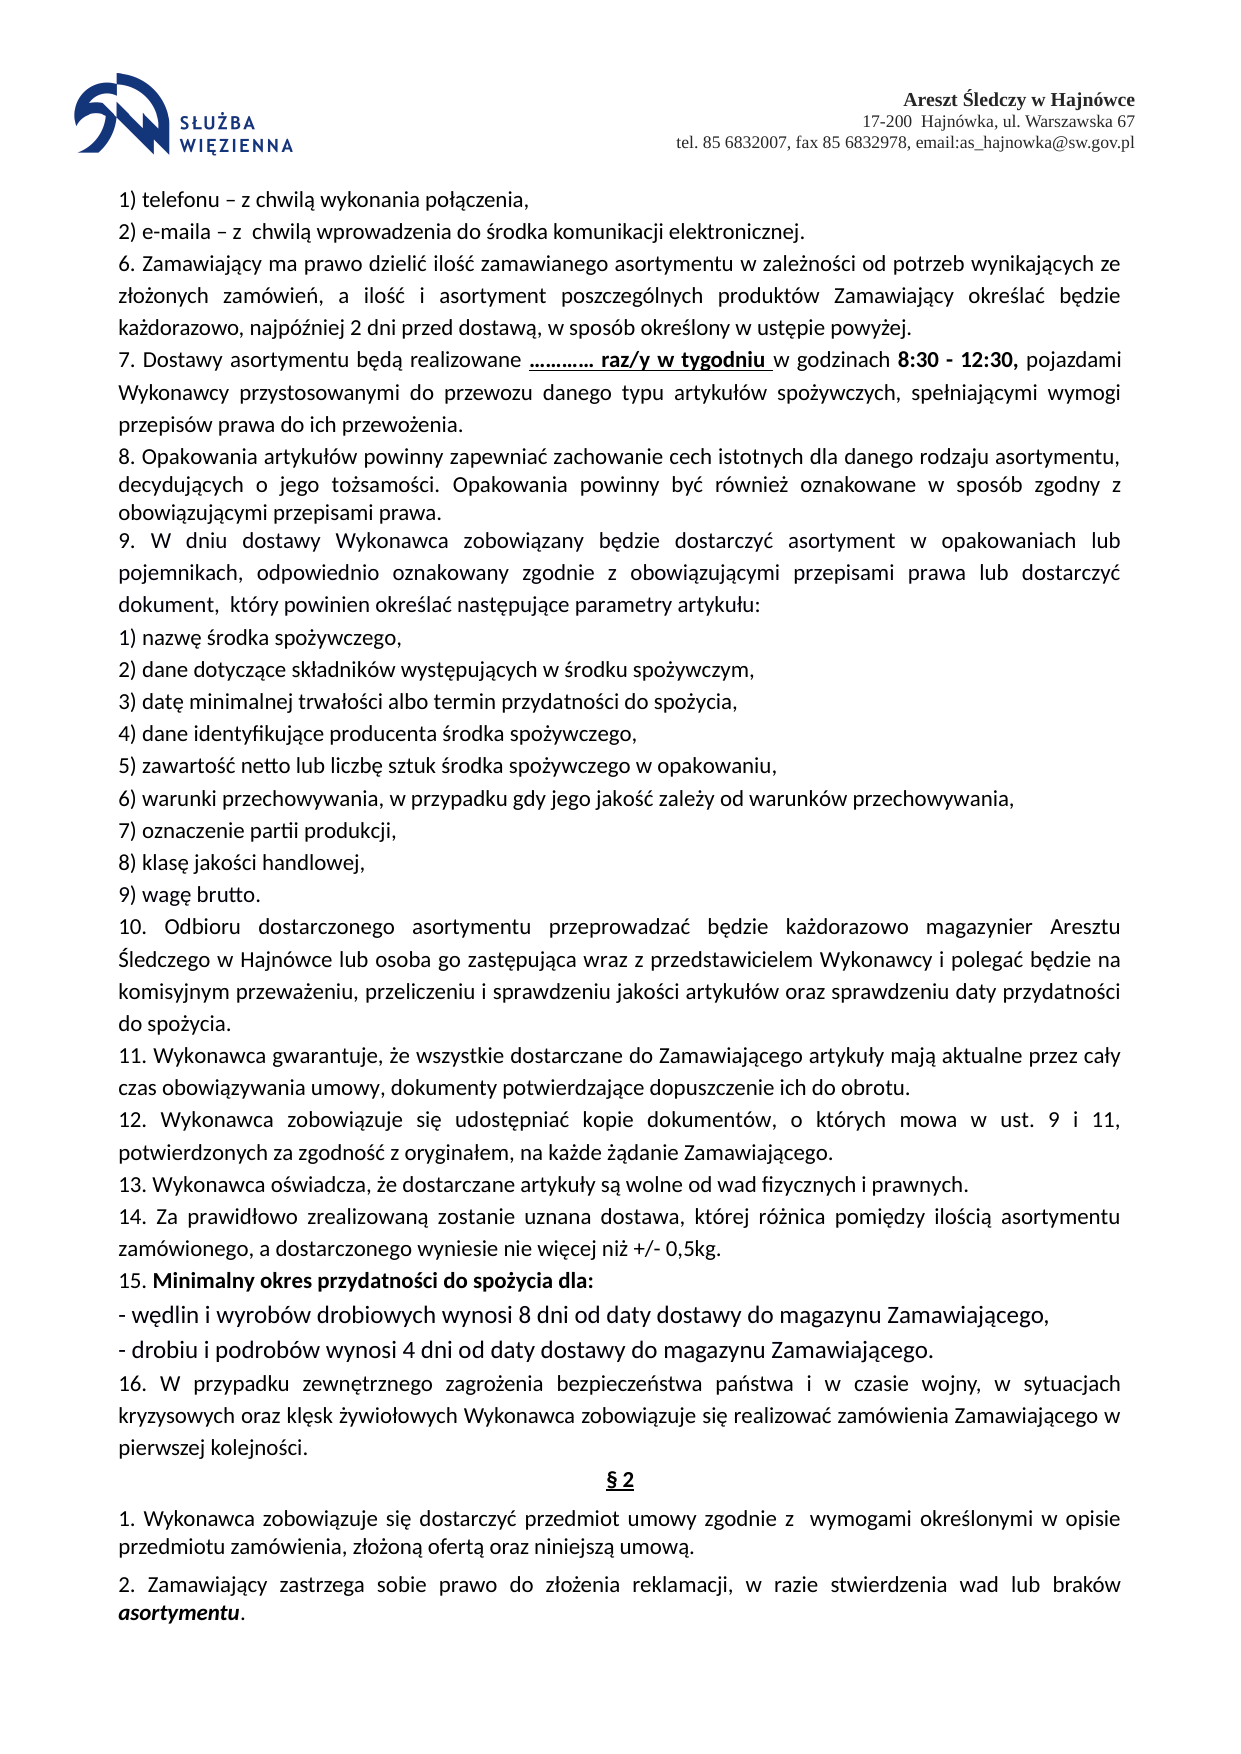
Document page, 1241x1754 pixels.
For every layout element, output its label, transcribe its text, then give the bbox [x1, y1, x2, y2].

text - wędlin i wyrobów drobiowych wynosi 8 dni od daty dostawy do magazynu Zamawiającego, [118, 1299, 1122, 1329]
text 8. Opakowania artykułów powinny zapewniać zachowanie cech istotnych dla danego rodzaju asortymentu, decydujących o jego tożsamości. Opakowania powinny być również oznakowane w sposób zgodny z obowiązującymi przepisami prawa. [118, 442, 1122, 526]
text 6) warunki przechowywania, w przypadku gdy jego jakość zależy od warunków przechowywania, [118, 784, 1122, 812]
text 9. W dniu dostawy Wykonawca zobowiązany będzie dostarczyć asortyment w opakowaniach lub pojemnikach, odpowiednio oznakowany zgodnie z obowiązującymi przepisami prawa lub dostarczyć dokument, który powinien określać następujące parametry artykułu: [118, 526, 1122, 619]
text 1) nazwę środka spożywczego, [118, 623, 1122, 651]
text 9) wagę brutto. [118, 880, 1122, 908]
text 3) datę minimalnej trwałości albo termin przydatności do spożycia, [118, 687, 1122, 715]
text 2) e-maila – z chwilą wprowadzenia do środka komunikacji elektronicznej. [118, 217, 1122, 245]
text 6. Zamawiający ma prawo dzielić ilość zamawianego asortymentu w zależności od potrzeb wynikających ze złożonych zamówień, a ilość i asortyment poszczególnych produktów Zamawiający określać będzie każdorazowo, najpóźniej 2 dni przed dostawą, w sposób określony w ustępie powyżej. [118, 249, 1122, 341]
text 8) klasę jakości handlowej, [118, 848, 1122, 876]
text 13. Wykonawca oświadcza, że dostarczane artykuły są wolne od wad fizycznych i prawnych. [118, 1170, 1122, 1198]
text 11. Wykonawca gwarantuje, że wszystkie dostarczane do Zamawiającego artykuły mają aktualne przez cały czas obowiązywania umowy, dokumenty potwierdzające dopuszczenie ich do obrotu. [118, 1041, 1122, 1101]
list 2. Zamawiający zastrzega sobie prawo do złożenia reklamacji, w razie stwierdzenia wad lub braków asortymentu. [118, 1570, 1122, 1626]
text 10. Odbioru dostarczonego asortymentu przeprowadzać będzie każdorazowo magazynier Aresztu Śledczego w ajnówce oraz osoba jego zastępujaca Hajnówce lub osoba go zastępująca wraz z przedstawicielem Wykonawcy i polegać będzie na komisyjnym przeważeniu, przeliczeniu i sprawdzeniu jakości artykułów oraz sprawdzeniu daty przydatności do spożycia. [118, 912, 1122, 1037]
text 7. Dostawy asortymentu będą realizowane ………… raz/y w tygodniu w godzinach 8:30 - 12:30, pojazdami Wykonawcy przystosowanymi do przewozu danego typu artykułów spożywczych, spełniającymi wymogi przepisów prawa do ich przewożenia. [118, 346, 1122, 438]
text 5) zawartość netto lub liczbę sztuk środka spożywczego w opakowaniu, [118, 752, 1122, 779]
text 4) dane identyfikujące producenta środka spożywczego, [118, 719, 1122, 747]
text 15. Minimalny okres przydatności do spożycia dla: [118, 1267, 1122, 1294]
picture [74, 73, 293, 156]
text 12. Wykonawca zobowiązuje się udostępniać kopie dokumentów, o których mowa w ust. 9 i 11, potwierdzonych za zgodność z oryginałem, na każde żądanie Zamawiającego. [118, 1106, 1122, 1166]
text 14. Za prawidłowo zrealizowaną zostanie uznana dostawa, której różnica pomiędzy ilością asortymentu zamówionego, a dostarczonego wyniesie nie więcej niż +/- 0,5kg. [118, 1202, 1122, 1262]
text 7) oznaczenie partii produkcji, [118, 816, 1122, 844]
list 1. Wykonawca zobowiązuje się dostarczyć przedmiot umowy zgodnie z wymogami określonymi w opisie przedmiotu zamówienia, złożoną ofertą oraz niniejszą umową. [118, 1504, 1122, 1560]
text 1) telefonu – z chwilą wykonania połączenia, [118, 185, 1122, 213]
text - drobiu i podrobów wynosi 4 dni od daty dostawy do magazynu Zamawiającego. [118, 1334, 1122, 1364]
text 2) dane dotyczące składników występujących w środku spożywczym, [118, 655, 1122, 683]
text 16. W przypadku zewnętrznego zagrożenia bezpieczeństwa państwa i w czasie wojny, w sytuacjach kryzysowych oraz klęsk żywiołowych Wykonawca zobowiązuje się realizować zamówienia Zamawiającego w pierwszej kolejności. [118, 1369, 1122, 1461]
text § 2 [118, 1465, 1122, 1493]
